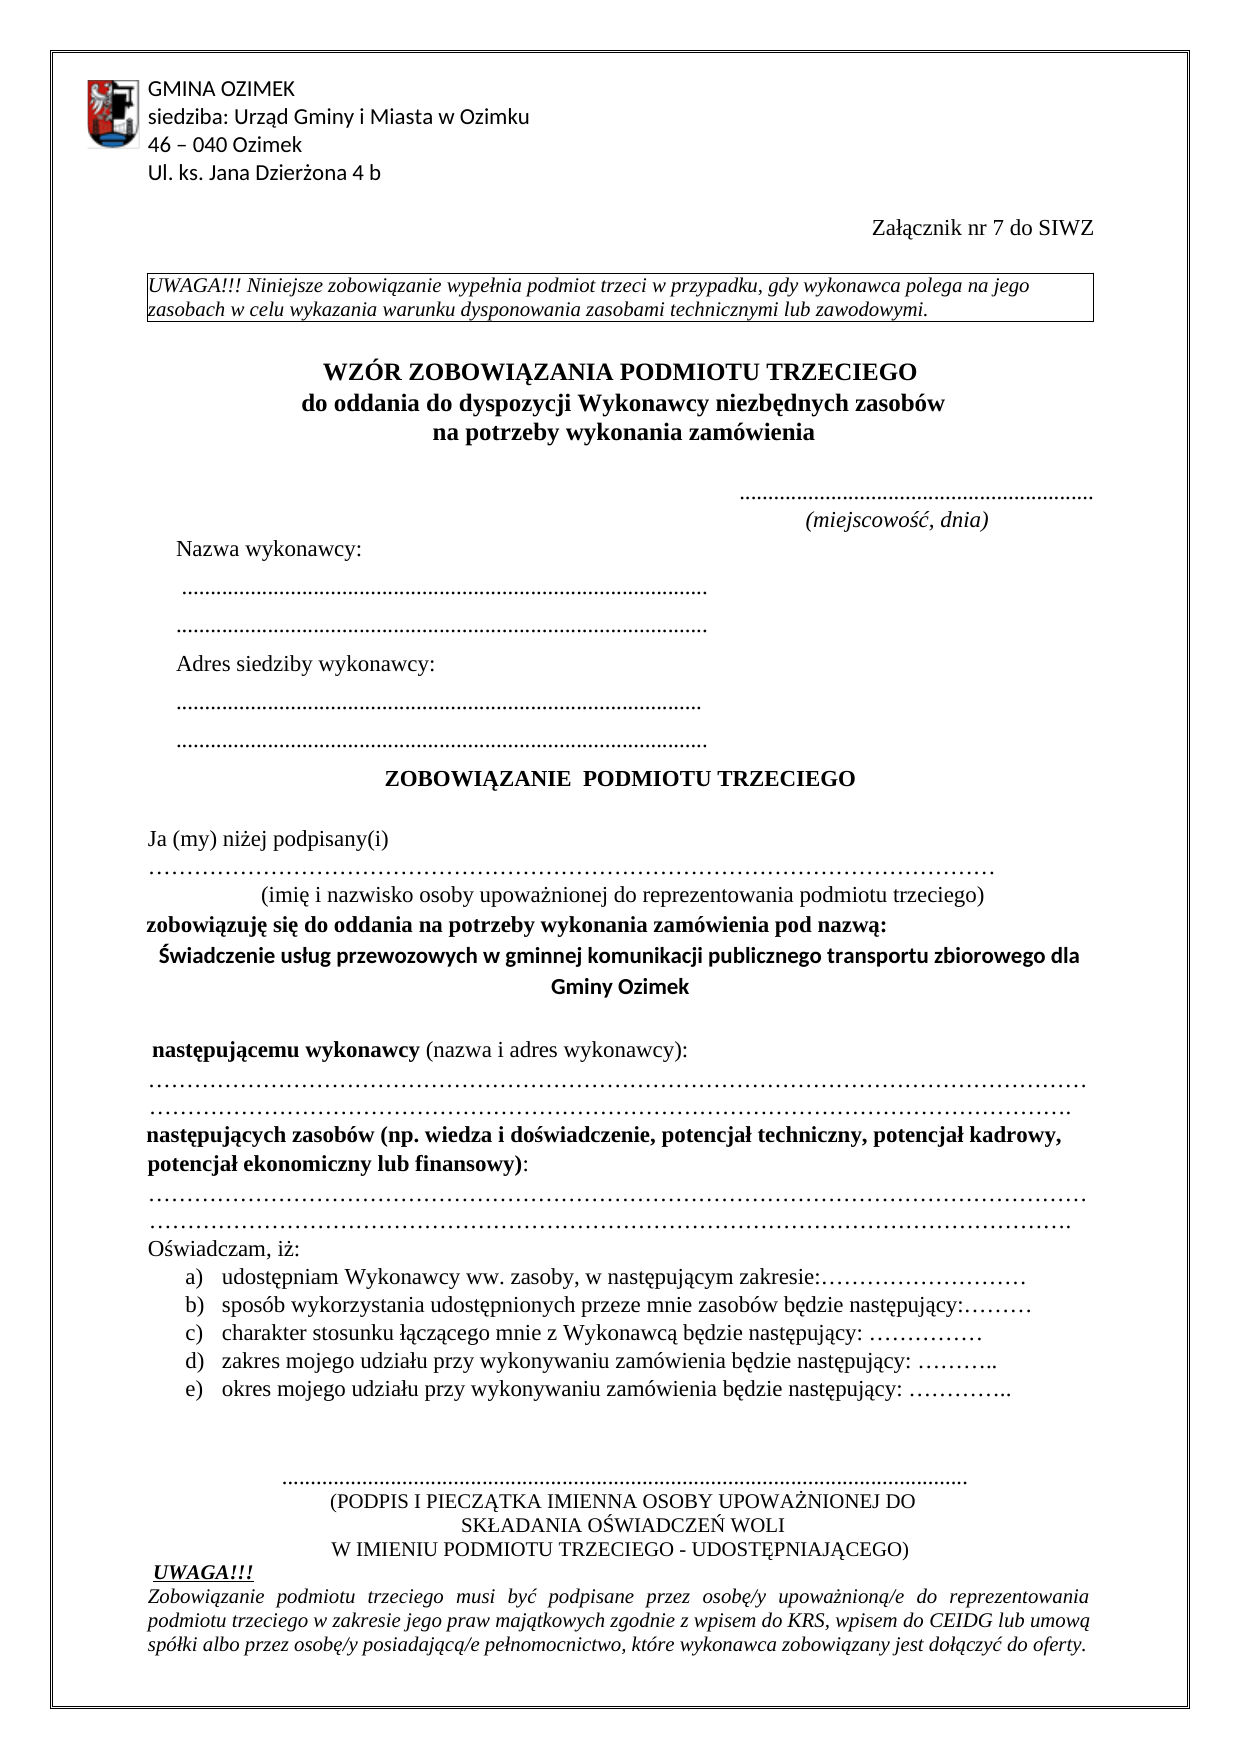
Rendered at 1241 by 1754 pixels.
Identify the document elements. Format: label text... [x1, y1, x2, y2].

text zobowiązuję się do oddania na potrzeby wykonania zamówienia pod nazwą: [146, 911, 1093, 938]
text ZOBOWIĄZANIE PODMIOTU TRZECIEGO [148, 765, 1093, 791]
text (miejscowość, dnia) [148, 506, 1093, 533]
list charakter stosunku łączącego mnie z Wykonawcą będzie następujący: …………… [185, 1319, 1093, 1345]
text WZÓR ZOBOWIĄZANIA PODMIOTU TRZECIEGO [285, 357, 956, 386]
text Zobowiązanie podmiotu trzeciego musi być podpisane przez osobę/y upoważnioną/e do reprezentowania podmiotu trzeciego w zakresie jego praw majątkowych zgodnie z wpisem do KRS, wpisem do CEIDG lub umową spółki albo przez osobę/y posiadającą/e pełnomocnictwo, które wykonawca zobowiązany jest dołączyć do oferty. [148, 1584, 1093, 1656]
text Załącznik nr 7 do SIWZ [148, 214, 1094, 240]
text następującemu wykonawcy (nazwa i adres wykonawcy): [146, 1036, 1093, 1062]
text do oddania do dyspozycji Wykonawcy niezbędnych zasobów na potrzeby wykonania zamówienia [285, 388, 962, 446]
list udostępniam Wykonawcy ww. zasoby, w następującym zakresie:……………………… [185, 1263, 1093, 1289]
text UWAGA!!! [148, 1561, 1016, 1584]
text UWAGA!!! Niniejsze zobowiązanie wypełnia podmiot trzeci w przypadku, gdy wykonawca polega na jego zasobach w celu wykazania warunku dysponowania zasobami technicznymi lub zawodowymi. [148, 274, 1093, 321]
list okres mojego udziału przy wykonywaniu zamówienia będzie następujący: ………….. [185, 1375, 1093, 1401]
text Nazwa wykonawcy: [176, 535, 1093, 561]
text ............................................................................................ [176, 573, 1093, 599]
text ………………………………………………………………………………………………… [148, 853, 1093, 879]
text Oświadczam, iż: [148, 1235, 1093, 1261]
text (imię i nazwisko osoby upoważnionej do reprezentowania podmiotu trzeciego) [148, 881, 1093, 907]
text (PODPIS I PIECZĄTKA IMIENNA OSOBY UPOWAŻNIONEJ DO SKŁADANIA OŚWIADCZEŃ WOLI [330, 1489, 916, 1537]
list zakres mojego udziału przy wykonywaniu zamówienia będzie następujący: ……….. [185, 1347, 1093, 1373]
text …………………………………………………………………………………………………………… …………………………………………………………………………………………………………. [148, 1180, 1093, 1233]
text ............................................................................................. [176, 727, 1093, 753]
text .............................................................. [148, 478, 1094, 504]
text Ja (my) niżej podpisany(i) [148, 825, 1093, 851]
text ............................................................................................ [176, 688, 1093, 714]
text Świadczenie usług przewozowych w gminnej komunikacji publicznego transportu zbiorowego dla Gminy Ozimek [146, 941, 1093, 1000]
text następujących zasobów (np. wiedza i doświadczenie, potencjał techniczny, potencjał kadrowy, potencjał ekonomiczny lub finansowy): [146, 1121, 1093, 1176]
text ........................................................................................................................ [276, 1463, 1093, 1489]
text Adres siedziby wykonawcy: [176, 650, 1093, 676]
text ............................................................................................. [176, 612, 1093, 638]
list sposób wykorzystania udostępnionych przeze mnie zasobów będzie następujący:……… [185, 1291, 1093, 1317]
text …………………………………………………………………………………………………………… …………………………………………………………………………………………………………. [148, 1066, 1093, 1119]
picture [87, 80, 141, 150]
text W IMIENIU PODMIOTU TRZECIEGO - UDOSTĘPNIAJĄCEGO) [148, 1537, 1016, 1561]
